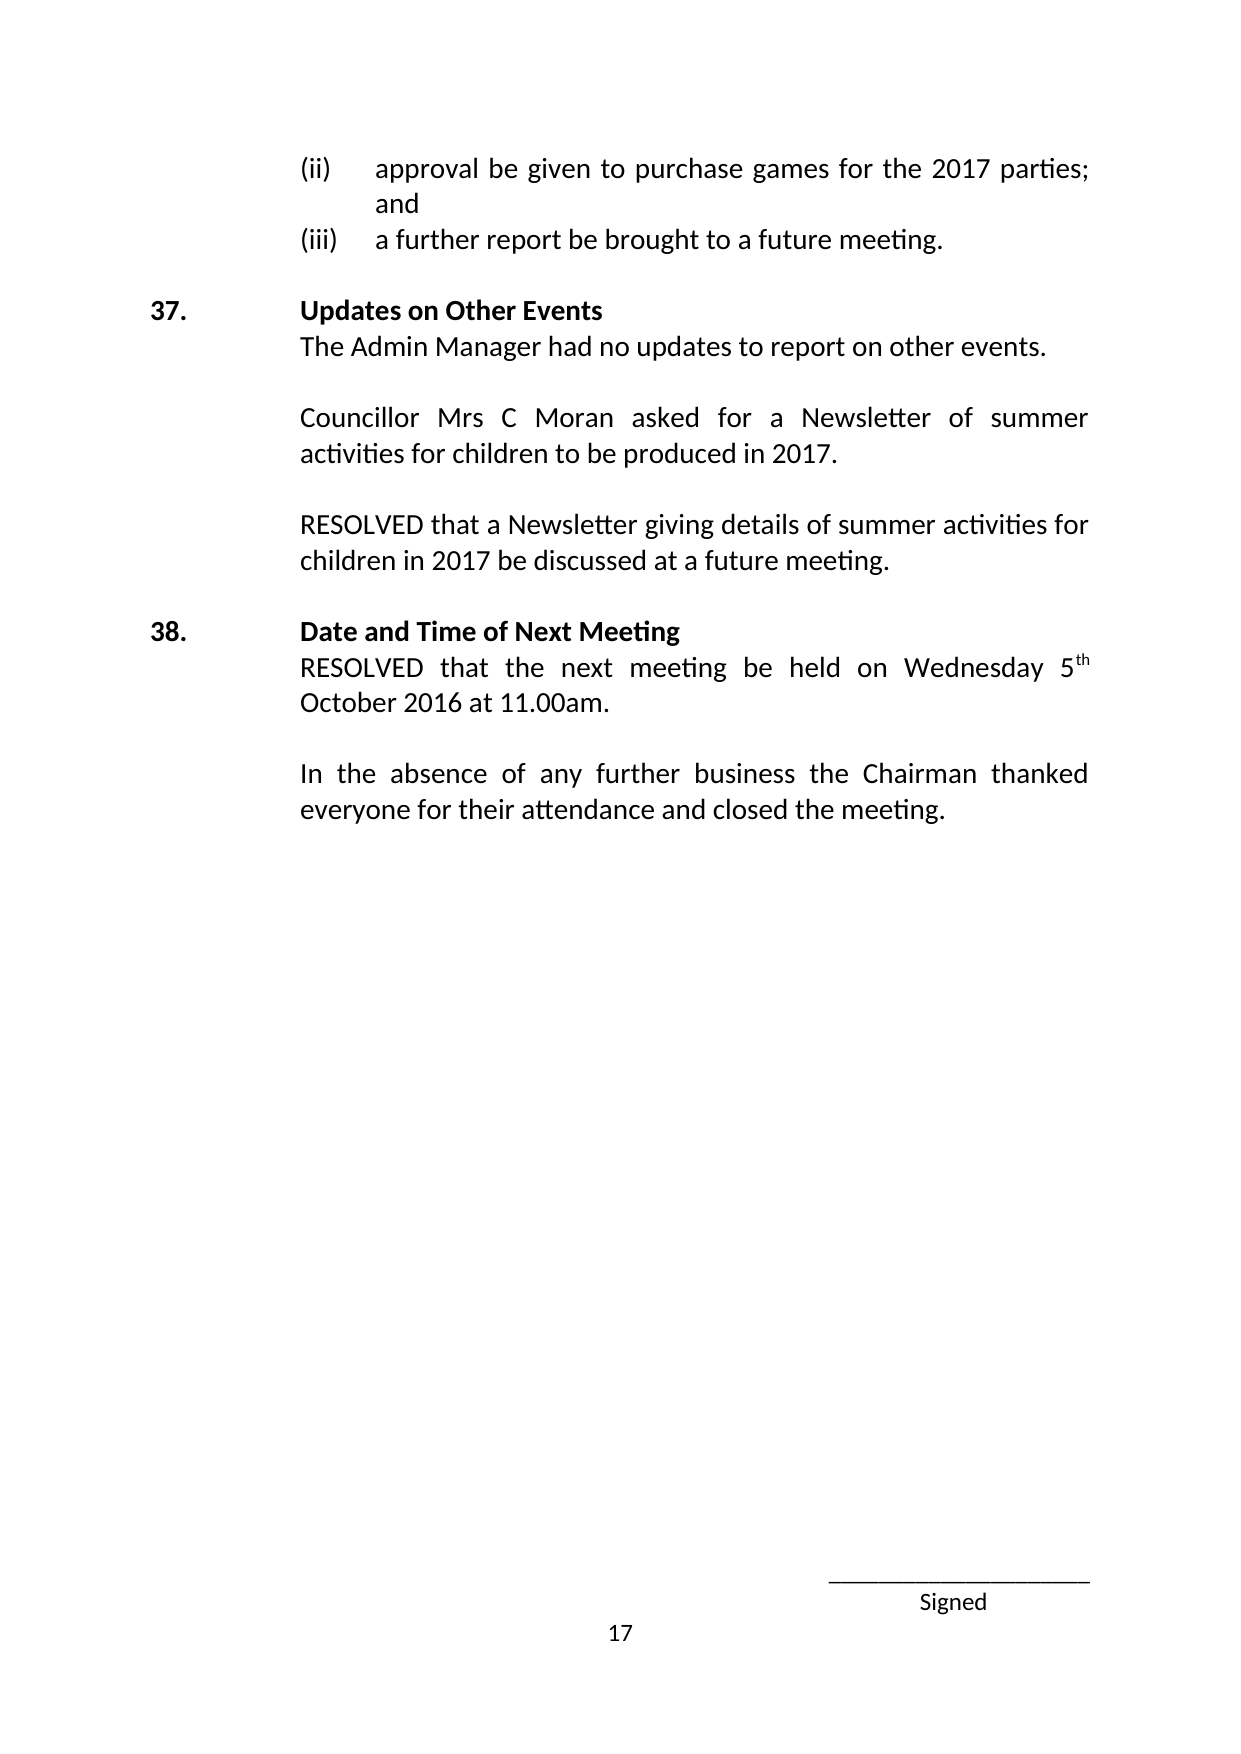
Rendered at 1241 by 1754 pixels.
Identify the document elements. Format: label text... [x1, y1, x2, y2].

text 37. Updates on Other Events [150, 292, 1090, 328]
text RESOLVED that a Newsletter giving details of summer activities for children in 2017 be discussed at a future meeting. [300, 506, 1090, 577]
list approval be given to purchase games for the 2017 parties; and [300, 150, 1090, 221]
text RESOLVED that the next meeting be held on Wednesday 5th October 2016 at 11.00am. [300, 649, 1090, 720]
text 38. Date and Time of Next Meeting [150, 613, 1090, 649]
list a further report be brought to a future meeting. [300, 221, 1090, 257]
text The Admin Manager had no updates to report on other events. [150, 328, 1090, 364]
text Councillor Mrs C Moran asked for a Newsletter of summer activities for children to be produced in 2017. [300, 399, 1090, 471]
text In the absence of any further business the Chairman thanked everyone for their attendance and closed the meeting. [300, 756, 1090, 827]
